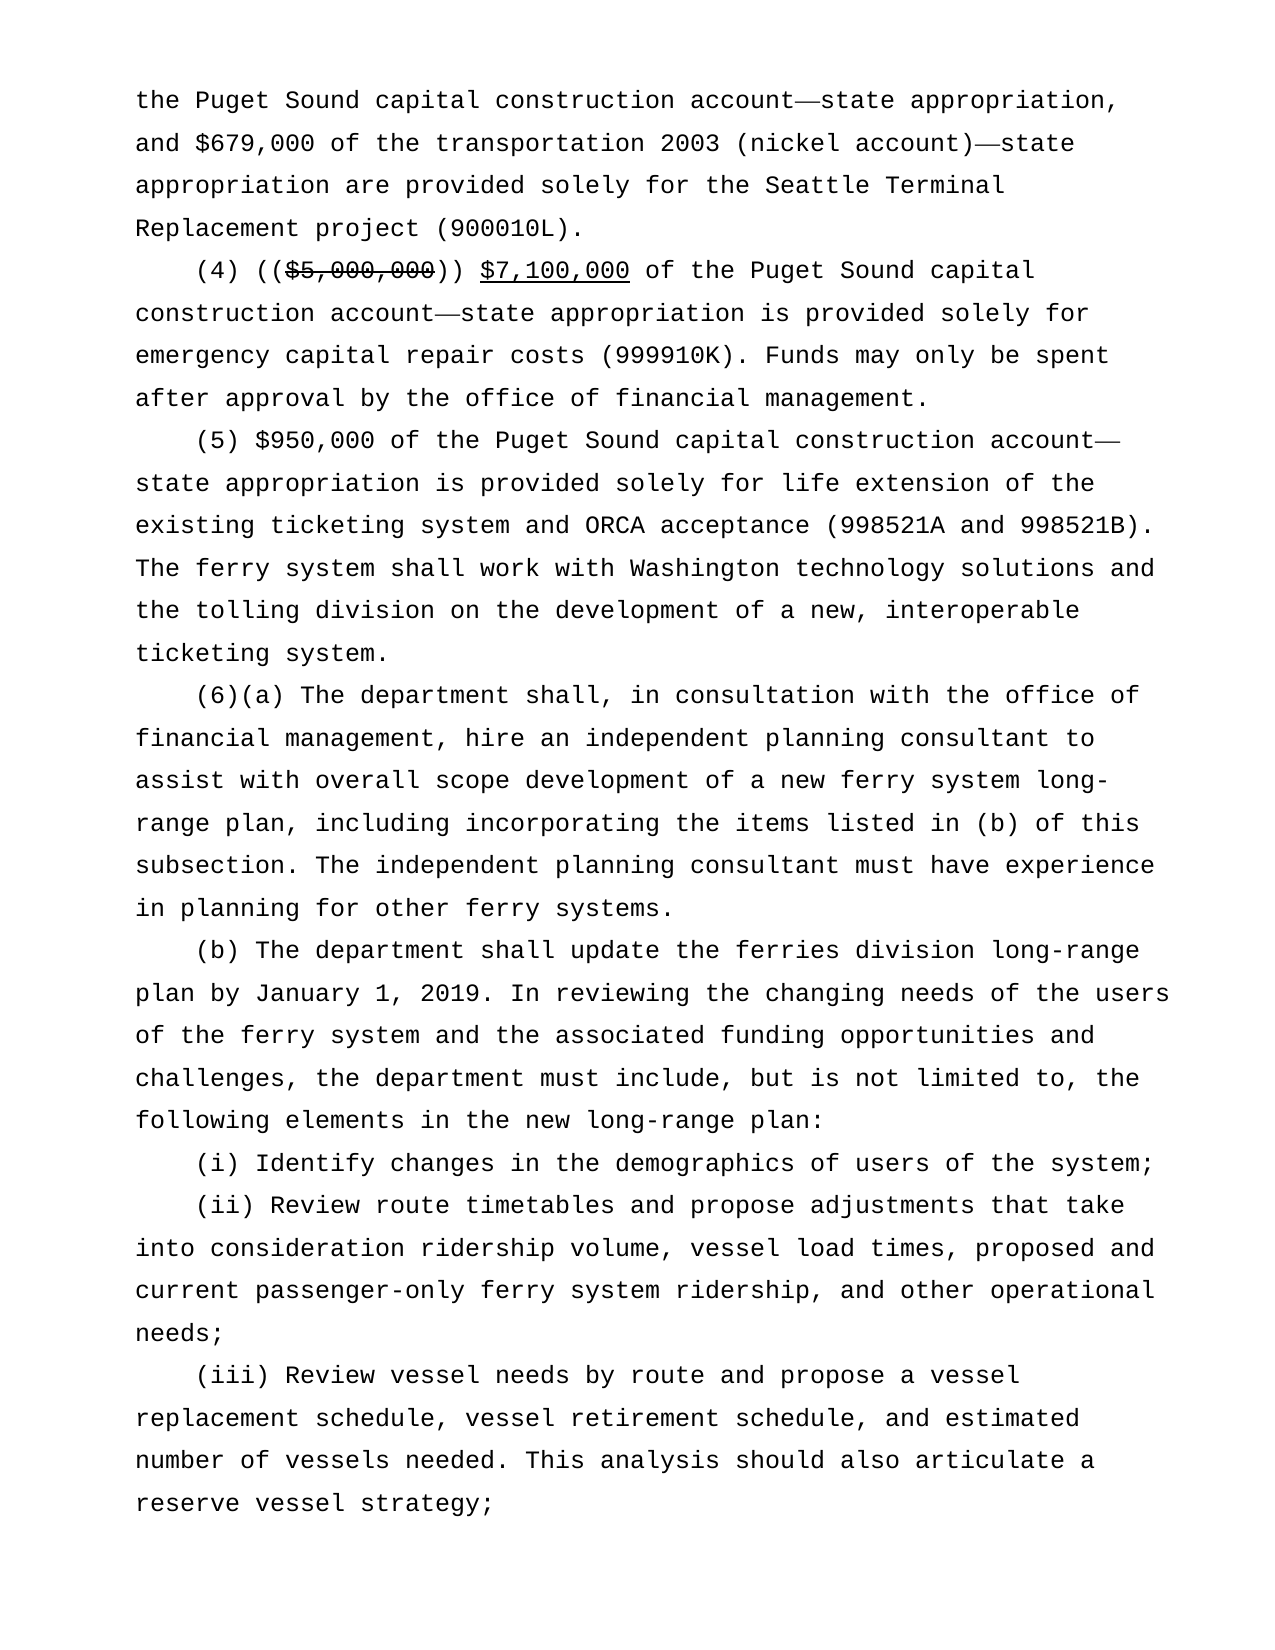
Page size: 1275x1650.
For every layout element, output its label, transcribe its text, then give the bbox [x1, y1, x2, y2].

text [135, 75, 1170, 245]
text (i) Identify changes in the demographics of users of the system; [135, 1137, 1170, 1180]
text (6)(a) The department shall, in consultation with the office of financial management, hire an independent planning consultant to assist with overall scope development of a new ferry system long-range plan, including incorporating the items listed in (b) of this subsection. The independent planning consultant must have experience in planning for other ferry systems. [135, 670, 1170, 925]
text (ii) Review route timetables and propose adjustments that take into consideration ridership volume, vessel load times, proposed and current passenger-only ferry system ridership, and other operational needs; [135, 1180, 1170, 1350]
text (b) The department shall update the ferries division long-range plan by January 1, 2019. In reviewing the changing needs of the users of the ferry system and the associated funding opportunities and challenges, the department must include, but is not limited to, the following elements in the new long-range plan: [135, 925, 1170, 1137]
text (iii) Review vessel needs by route and propose a vessel replacement schedule, vessel retirement schedule, and estimated number of vessels needed. This analysis should also articulate a reserve vessel strategy; [135, 1350, 1170, 1520]
text (4) (($5,000,000)) $7,100,000 of the Puget Sound capital construction account—state appropriation is provided solely for emergency capital repair costs (999910K). Funds may only be spent after approval by the office of financial management. [135, 245, 1170, 415]
text (5) $950,000 of the Puget Sound capital construction account—state appropriation is provided solely for life extension of the existing ticketing system and ORCA acceptance (998521A and 998521B). The ferry system shall work with Washington technology solutions and the tolling division on the development of a new, interoperable ticketing system. [135, 415, 1170, 670]
